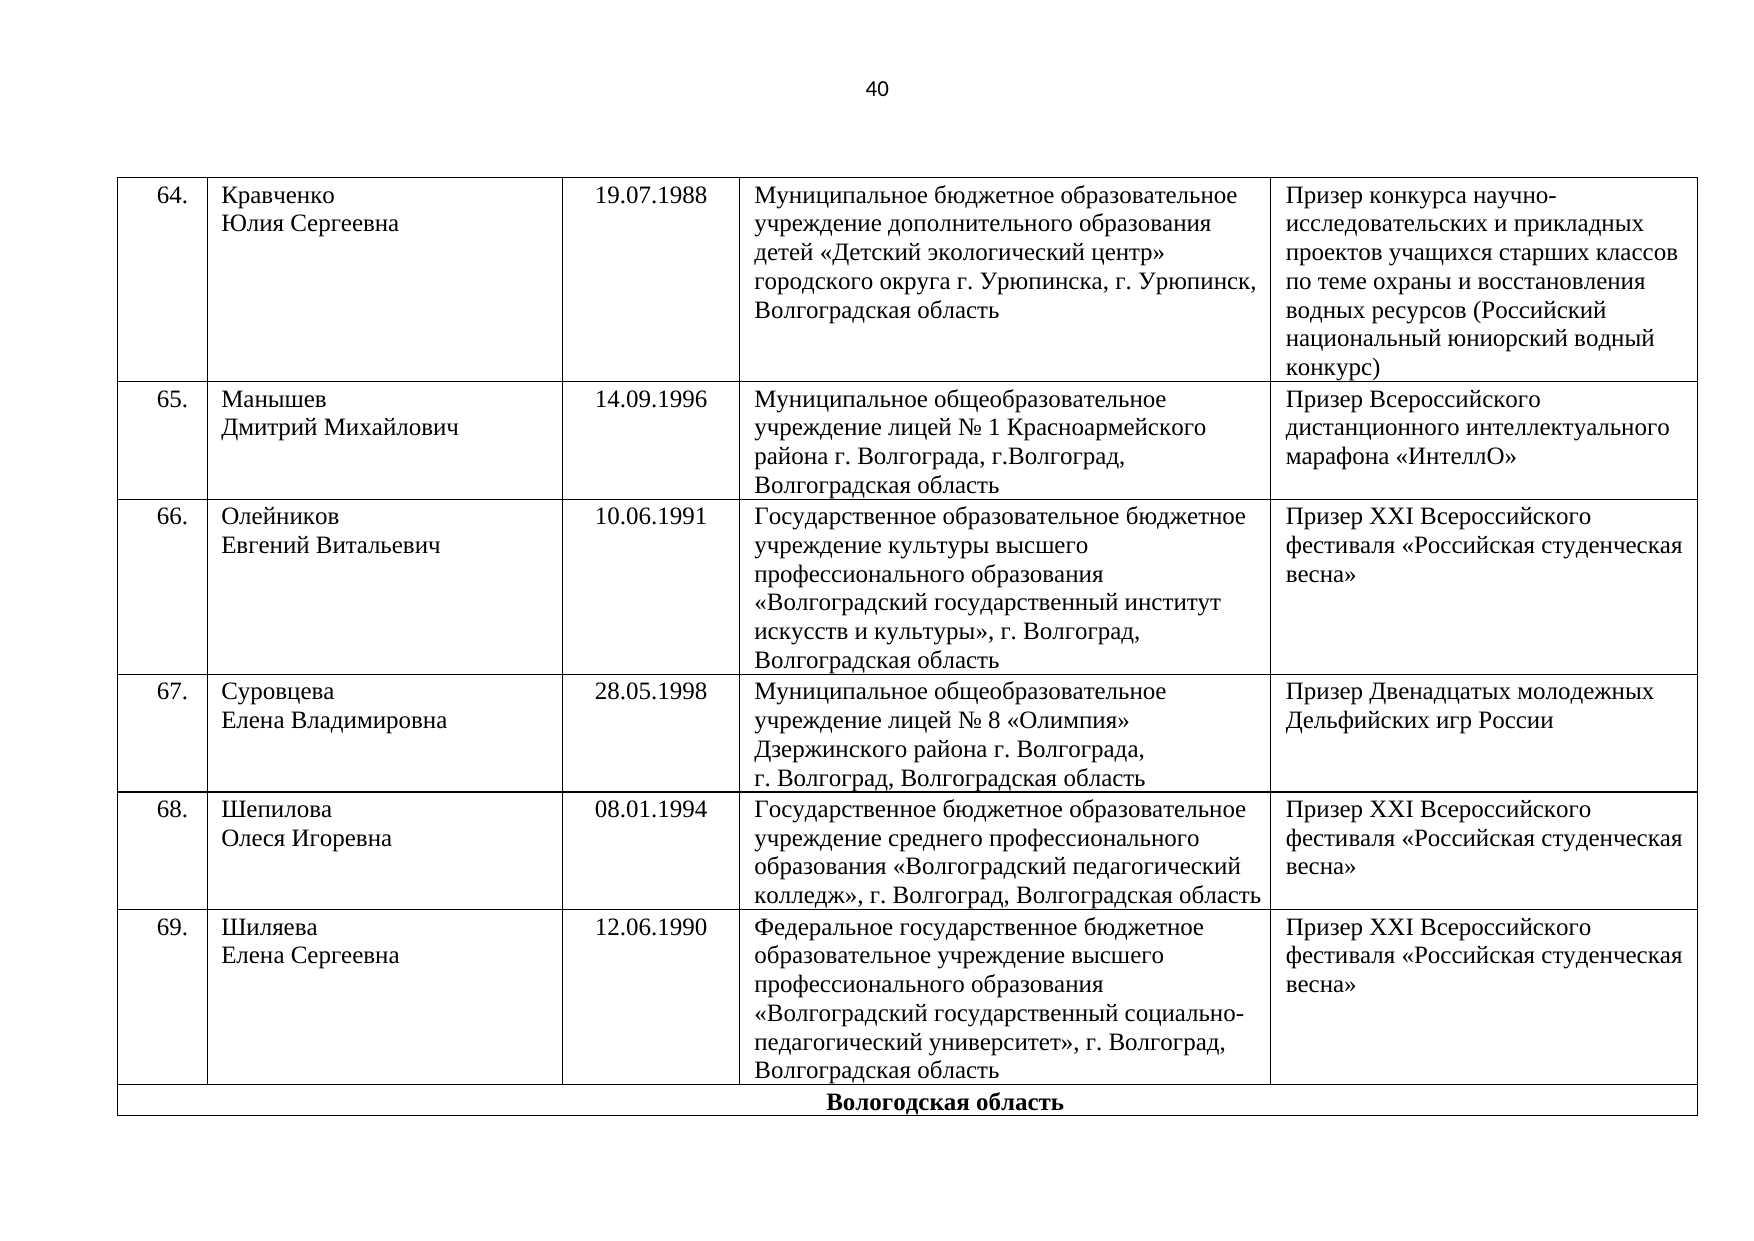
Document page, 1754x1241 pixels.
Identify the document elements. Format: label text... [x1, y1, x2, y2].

table_cell Шиляева Елена Сергеевна [208, 910, 562, 1084]
table_cell Кравченко Юлия Сергеевна [208, 178, 562, 381]
table_cell 28.05.1998 [563, 675, 739, 791]
table_cell [118, 910, 207, 1084]
table_cell Суровцева Елена Владимировна [208, 675, 562, 791]
table_cell [118, 178, 207, 381]
table_cell [118, 382, 207, 499]
table_cell Призер XXI Всероссийского фестиваля «Российская студенческая весна» [1271, 793, 1697, 909]
table_cell Федеральное государственное бюджетное образовательное учреждение высшего профессионального образования «Волгоградский государственный социально-педагогический университет», г. Волгоград, Волгоградская область [740, 910, 1270, 1084]
table_cell Вологодская область [118, 1085, 1697, 1115]
table_cell Олейников Евгений Витальевич [208, 500, 562, 674]
table_cell 08.01.1994 [563, 793, 739, 909]
table_cell Призер Всероссийского дистанционного интеллектуального марафона «ИнтеллО» [1271, 382, 1697, 499]
table_cell Манышев Дмитрий Михайлович [208, 382, 562, 499]
table_cell Призер конкурса научно-исследовательских и прикладных проектов учащихся старших классов по теме охраны и восстановления водных ресурсов (Российский национальный юниорский водный конкурс) [1271, 178, 1697, 381]
table_cell 10.06.1991 [563, 500, 739, 674]
table_cell 12.06.1990 [563, 910, 739, 1084]
table_cell [118, 793, 207, 909]
table_cell Государственное бюджетное образовательное учреждение среднего профессионального образования «Волгоградский педагогический колледж», г. Волгоград, Волгоградская область [740, 793, 1270, 909]
table_cell Шепилова Олеся Игоревна [208, 793, 562, 909]
table_cell Призер XXI Всероссийского фестиваля «Российская студенческая весна» [1271, 500, 1697, 674]
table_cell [1271, 910, 1697, 1084]
table_cell [118, 675, 207, 791]
table_cell Муниципальное общеобразовательное учреждение лицей № 1 Красноармейского района г. Волгограда, г.Волгоград, Волгоградская область [740, 382, 1270, 499]
table_cell Призер Двенадцатых молодежных Дельфийских игр России [1271, 675, 1697, 791]
table_cell Муниципальное бюджетное образовательное учреждение дополнительного образования детей «Детский экологический центр» городского округа г. Урюпинска, г. Урюпинск, Волгоградская область [740, 178, 1270, 381]
table_cell Государственное образовательное бюджетное учреждение культуры высшего профессионального образования «Волгоградский государственный институт искусств и культуры», г. Волгоград, Волгоградская область [740, 500, 1270, 674]
table_cell Муниципальное общеобразовательное учреждение лицей № 8 «Олимпия» Дзержинского района г. Волгограда, г. Волгоград, Волгоградская область [740, 675, 1270, 791]
table_cell 19.07.1988 [563, 178, 739, 381]
table_cell 14.09.1996 [563, 382, 739, 499]
table_cell [118, 500, 207, 674]
